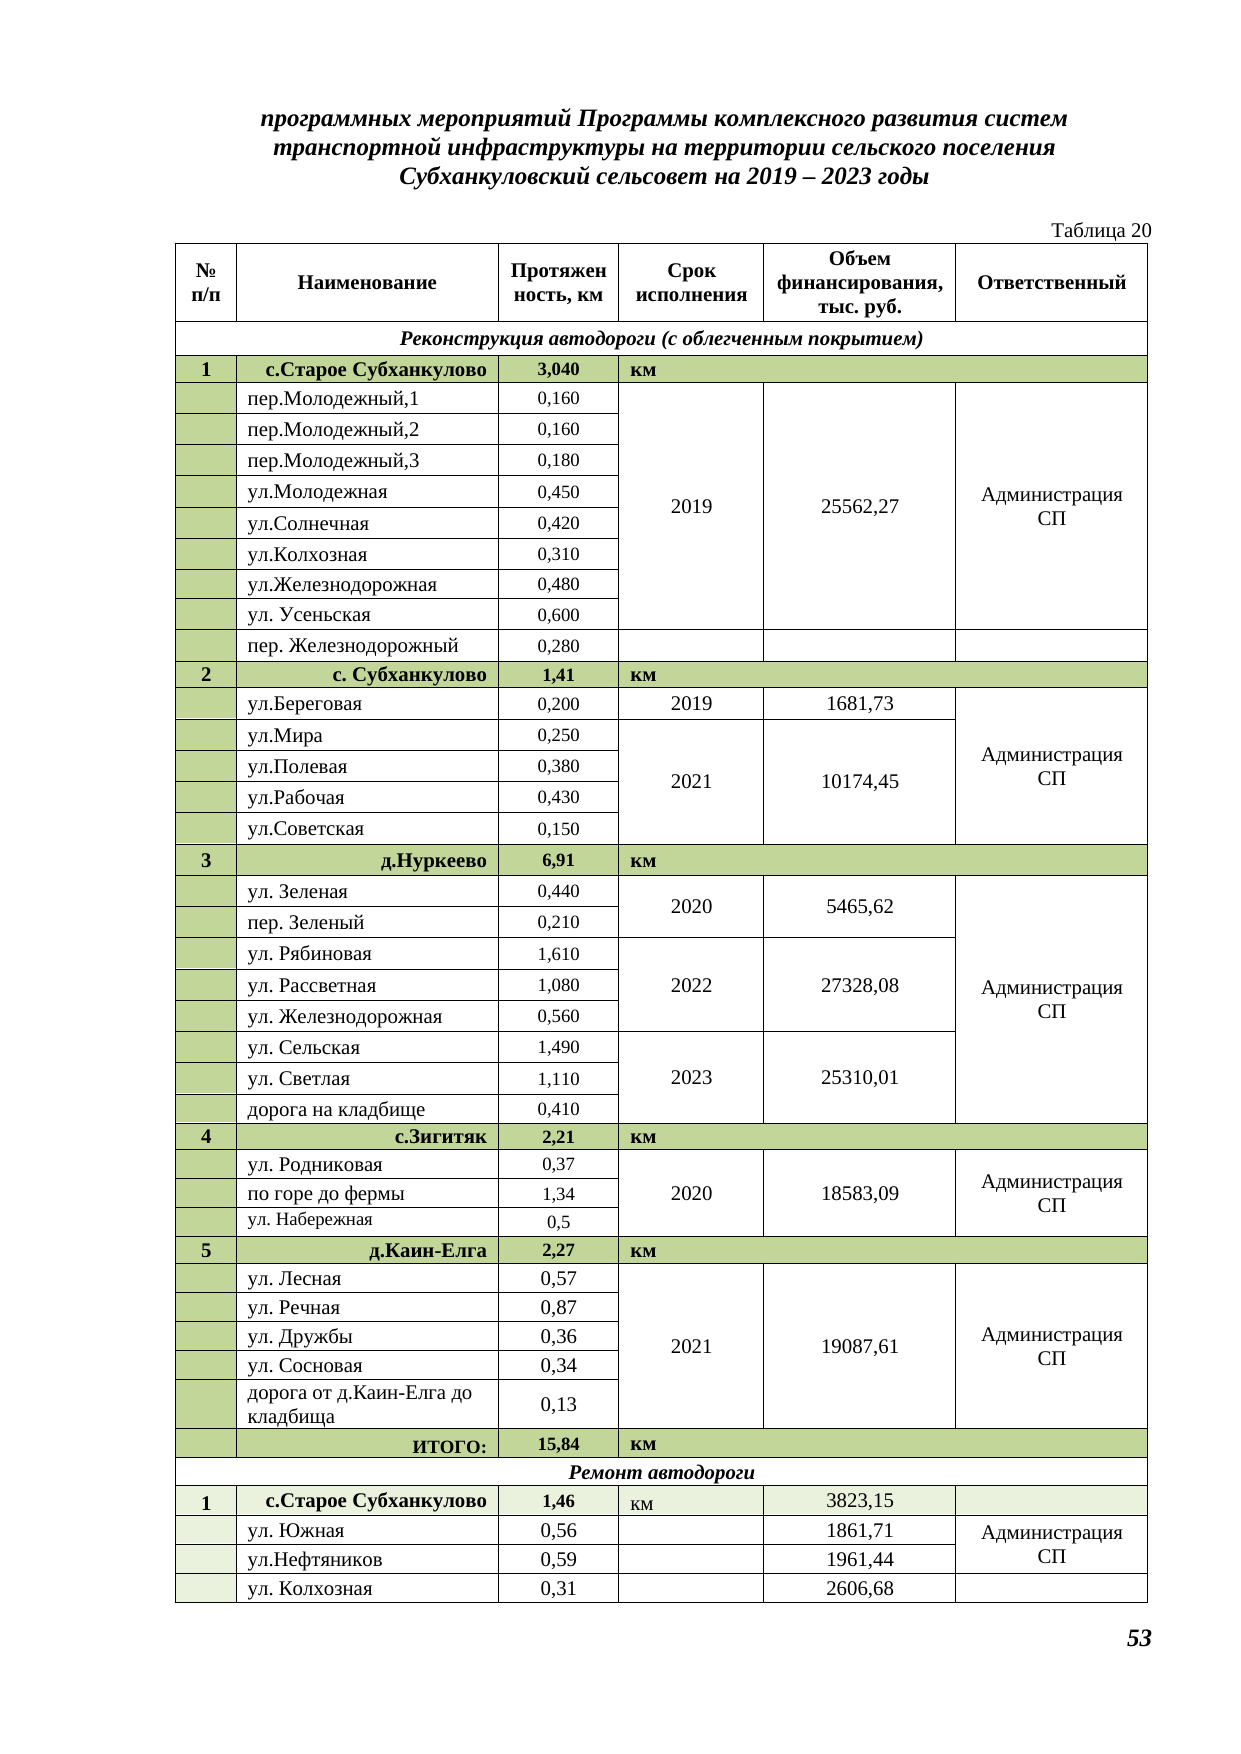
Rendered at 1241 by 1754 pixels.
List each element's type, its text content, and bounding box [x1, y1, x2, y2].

table_cell 1,41 [499, 662, 618, 687]
table_cell пер.Молодежный,2 [237, 414, 498, 444]
table_cell 15,84 [499, 1429, 618, 1457]
table_cell 2021 [619, 1264, 763, 1428]
table_cell 1 [176, 356, 236, 382]
table_cell [619, 630, 763, 661]
table_header Протяженность, км [499, 244, 618, 321]
table_cell Ремонт автодороги [176, 1458, 1147, 1485]
table_cell 6,91 [499, 845, 618, 875]
table_cell 2021 [619, 720, 763, 843]
table_cell ул. Сельская [237, 1032, 498, 1062]
table_cell 0,310 [499, 539, 618, 569]
table_cell 5 [176, 1237, 236, 1263]
table_cell 0,87 [499, 1293, 618, 1321]
table_cell [176, 1150, 236, 1178]
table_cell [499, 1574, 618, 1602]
table_cell км [619, 1124, 1147, 1149]
table_cell [176, 1322, 236, 1350]
table_cell ул. Усеньская [237, 599, 498, 629]
table_cell 2,27 [499, 1237, 618, 1263]
text программных мероприятий Программы комплексного развития систем транспортной инфраструктуры на территории сельского поселения Субханкуловский сельсовет на 2019 – 2023 годы [177, 103, 1152, 190]
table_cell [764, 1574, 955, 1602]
table_cell [176, 1380, 236, 1428]
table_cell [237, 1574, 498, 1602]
table_cell км [619, 845, 1147, 875]
table_cell ул. Речная [237, 1293, 498, 1321]
table_cell 0,5 [499, 1208, 618, 1236]
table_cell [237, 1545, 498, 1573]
table_header Наименование [237, 244, 498, 321]
table_cell 0,56 [499, 1516, 618, 1543]
table_cell ул. Набережная [237, 1208, 498, 1236]
table_cell 0,180 [499, 445, 618, 475]
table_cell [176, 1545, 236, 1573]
table_cell пер.Молодежный,3 [237, 445, 498, 475]
table_cell 3,040 [499, 356, 618, 382]
table_cell [176, 970, 236, 1000]
table_cell [956, 630, 1147, 661]
table_cell 0,210 [499, 907, 618, 937]
table_cell ул.Рабочая [237, 782, 498, 812]
table_cell [176, 1351, 236, 1379]
table_cell [176, 688, 236, 718]
table_cell ул.Молодежная [237, 476, 498, 507]
table_cell 0,37 [499, 1150, 618, 1178]
table_cell ул.Мира [237, 720, 498, 750]
text Таблица 20 [177, 218, 1152, 242]
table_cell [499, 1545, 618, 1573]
table_cell с.Зигитяк [237, 1124, 498, 1149]
table_cell 0,57 [499, 1264, 618, 1292]
table_cell д.Нуркеево [237, 845, 498, 875]
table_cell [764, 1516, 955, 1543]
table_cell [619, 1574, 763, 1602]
table_cell [176, 751, 236, 781]
table_cell 0,160 [499, 414, 618, 444]
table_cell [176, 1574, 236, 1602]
table_cell [176, 813, 236, 843]
table_cell [176, 907, 236, 937]
table_cell с.Старое Субханкулово [237, 1486, 498, 1514]
table_cell 1 [176, 1486, 236, 1514]
table_cell 0,150 [499, 813, 618, 843]
table_cell км [619, 1486, 763, 1514]
table_header Объем финансирования, тыс. руб. [764, 244, 955, 321]
table_cell [176, 383, 236, 413]
table_cell ул. Светлая [237, 1063, 498, 1093]
table_cell 2020 [619, 876, 763, 937]
table_cell ул.Колхозная [237, 539, 498, 569]
table_cell [176, 630, 236, 661]
table_cell км [619, 1429, 1147, 1457]
table_cell 2019 [619, 383, 763, 629]
table_cell [176, 445, 236, 475]
table_cell Администрация СП [956, 876, 1147, 1122]
table_cell ул. Дружбы [237, 1322, 498, 1350]
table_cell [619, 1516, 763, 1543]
table_cell [176, 1516, 236, 1543]
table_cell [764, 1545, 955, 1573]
table_cell ул.Советская [237, 813, 498, 843]
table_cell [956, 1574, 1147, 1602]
table_cell км [619, 1237, 1147, 1263]
table_cell [176, 570, 236, 598]
table_cell [176, 414, 236, 444]
table_cell 3823,15 [764, 1486, 955, 1514]
table_cell 2022 [619, 938, 763, 1031]
table_cell 0,450 [499, 476, 618, 507]
table_cell 0,36 [499, 1322, 618, 1350]
table_cell [176, 782, 236, 812]
table_cell ул. Лесная [237, 1264, 498, 1292]
table_cell 0,600 [499, 599, 618, 629]
table_cell ул.Солнечная [237, 508, 498, 538]
table_cell [176, 539, 236, 569]
table_cell ул.Полевая [237, 751, 498, 781]
table_cell ул.Береговая [237, 688, 498, 718]
table_cell Реконструкция автодороги (с облегченным покрытием) [176, 322, 1147, 355]
table_cell по горе до фермы [237, 1179, 498, 1207]
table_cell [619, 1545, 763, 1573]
table_cell 2023 [619, 1032, 763, 1122]
table_cell [176, 599, 236, 629]
table_cell 1681,73 [764, 688, 955, 718]
table_cell 0,440 [499, 876, 618, 906]
table_cell ул. Зеленая [237, 876, 498, 906]
table_cell [176, 1293, 236, 1321]
table_cell Администрация СП [956, 1150, 1147, 1236]
table_cell ул. Сосновая [237, 1351, 498, 1379]
table_cell [176, 1429, 236, 1457]
table_cell 1,110 [499, 1063, 618, 1093]
table_cell [176, 1179, 236, 1207]
table_cell 4 [176, 1124, 236, 1149]
table_cell [176, 1208, 236, 1236]
table_cell 5465,62 [764, 876, 955, 937]
table_cell с.Старое Субханкулово [237, 356, 498, 382]
table_cell 0,480 [499, 570, 618, 598]
table_cell 27328,08 [764, 938, 955, 1031]
table_cell [176, 938, 236, 968]
table_cell с. Субханкулово [237, 662, 498, 687]
table_cell [176, 1063, 236, 1093]
table_cell [176, 876, 236, 906]
table_cell ИТОГО: [237, 1429, 498, 1457]
table_cell 0,410 [499, 1095, 618, 1122]
table_cell 0,34 [499, 1351, 618, 1379]
table_cell [764, 630, 955, 661]
table_cell 0,160 [499, 383, 618, 413]
table_cell 0,560 [499, 1001, 618, 1031]
table_cell 2 [176, 662, 236, 687]
table_cell 1,34 [499, 1179, 618, 1207]
table_cell 1,080 [499, 970, 618, 1000]
table_header Ответственный [956, 244, 1147, 321]
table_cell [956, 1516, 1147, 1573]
table_cell пер.Молодежный,1 [237, 383, 498, 413]
table_cell ул. Железнодорожная [237, 1001, 498, 1031]
table_cell [176, 476, 236, 507]
table_cell 0,200 [499, 688, 618, 718]
table_cell Администрация СП [956, 688, 1147, 843]
table_cell [176, 1001, 236, 1031]
table_cell 0,280 [499, 630, 618, 661]
table_cell д.Каин-Елга [237, 1237, 498, 1263]
table_cell 25562,27 [764, 383, 955, 629]
table_cell км [619, 356, 1147, 382]
table_cell [956, 1486, 1147, 1514]
table_cell Администрация СП [956, 1264, 1147, 1428]
table_cell дорога от д.Каин-Елга до кладбища [237, 1380, 498, 1428]
table_cell 10174,45 [764, 720, 955, 843]
table_cell пер. Железнодорожный [237, 630, 498, 661]
table_cell 1,490 [499, 1032, 618, 1062]
table_cell [176, 508, 236, 538]
table_cell 0,420 [499, 508, 618, 538]
table_cell 1,610 [499, 938, 618, 968]
table_cell 2019 [619, 688, 763, 718]
table_cell Администрация СП [956, 383, 1147, 629]
table_header № п/п [176, 244, 236, 321]
table_cell км [619, 662, 1147, 687]
table_cell 19087,61 [764, 1264, 955, 1428]
table_cell [176, 1095, 236, 1122]
table_cell ул. Рассветная [237, 970, 498, 1000]
table_cell 1,46 [499, 1486, 618, 1514]
table_cell [176, 1264, 236, 1292]
table_cell [176, 720, 236, 750]
table_cell 2020 [619, 1150, 763, 1236]
table_cell 0,430 [499, 782, 618, 812]
table_cell 18583,09 [764, 1150, 955, 1236]
table_cell ул. Родниковая [237, 1150, 498, 1178]
table_cell 0,13 [499, 1380, 618, 1428]
table_cell ул. Южная [237, 1516, 498, 1543]
table_header Срок исполнения [619, 244, 763, 321]
table_cell ул.Железнодорожная [237, 570, 498, 598]
table_cell [176, 1032, 236, 1062]
table_cell дорога на кладбище [237, 1095, 498, 1122]
table_cell пер. Зеленый [237, 907, 498, 937]
table_cell 25310,01 [764, 1032, 955, 1122]
table_cell ул. Рябиновая [237, 938, 498, 968]
table_cell 3 [176, 845, 236, 875]
table_cell 2,21 [499, 1124, 618, 1149]
table_cell 0,250 [499, 720, 618, 750]
table_cell 0,380 [499, 751, 618, 781]
